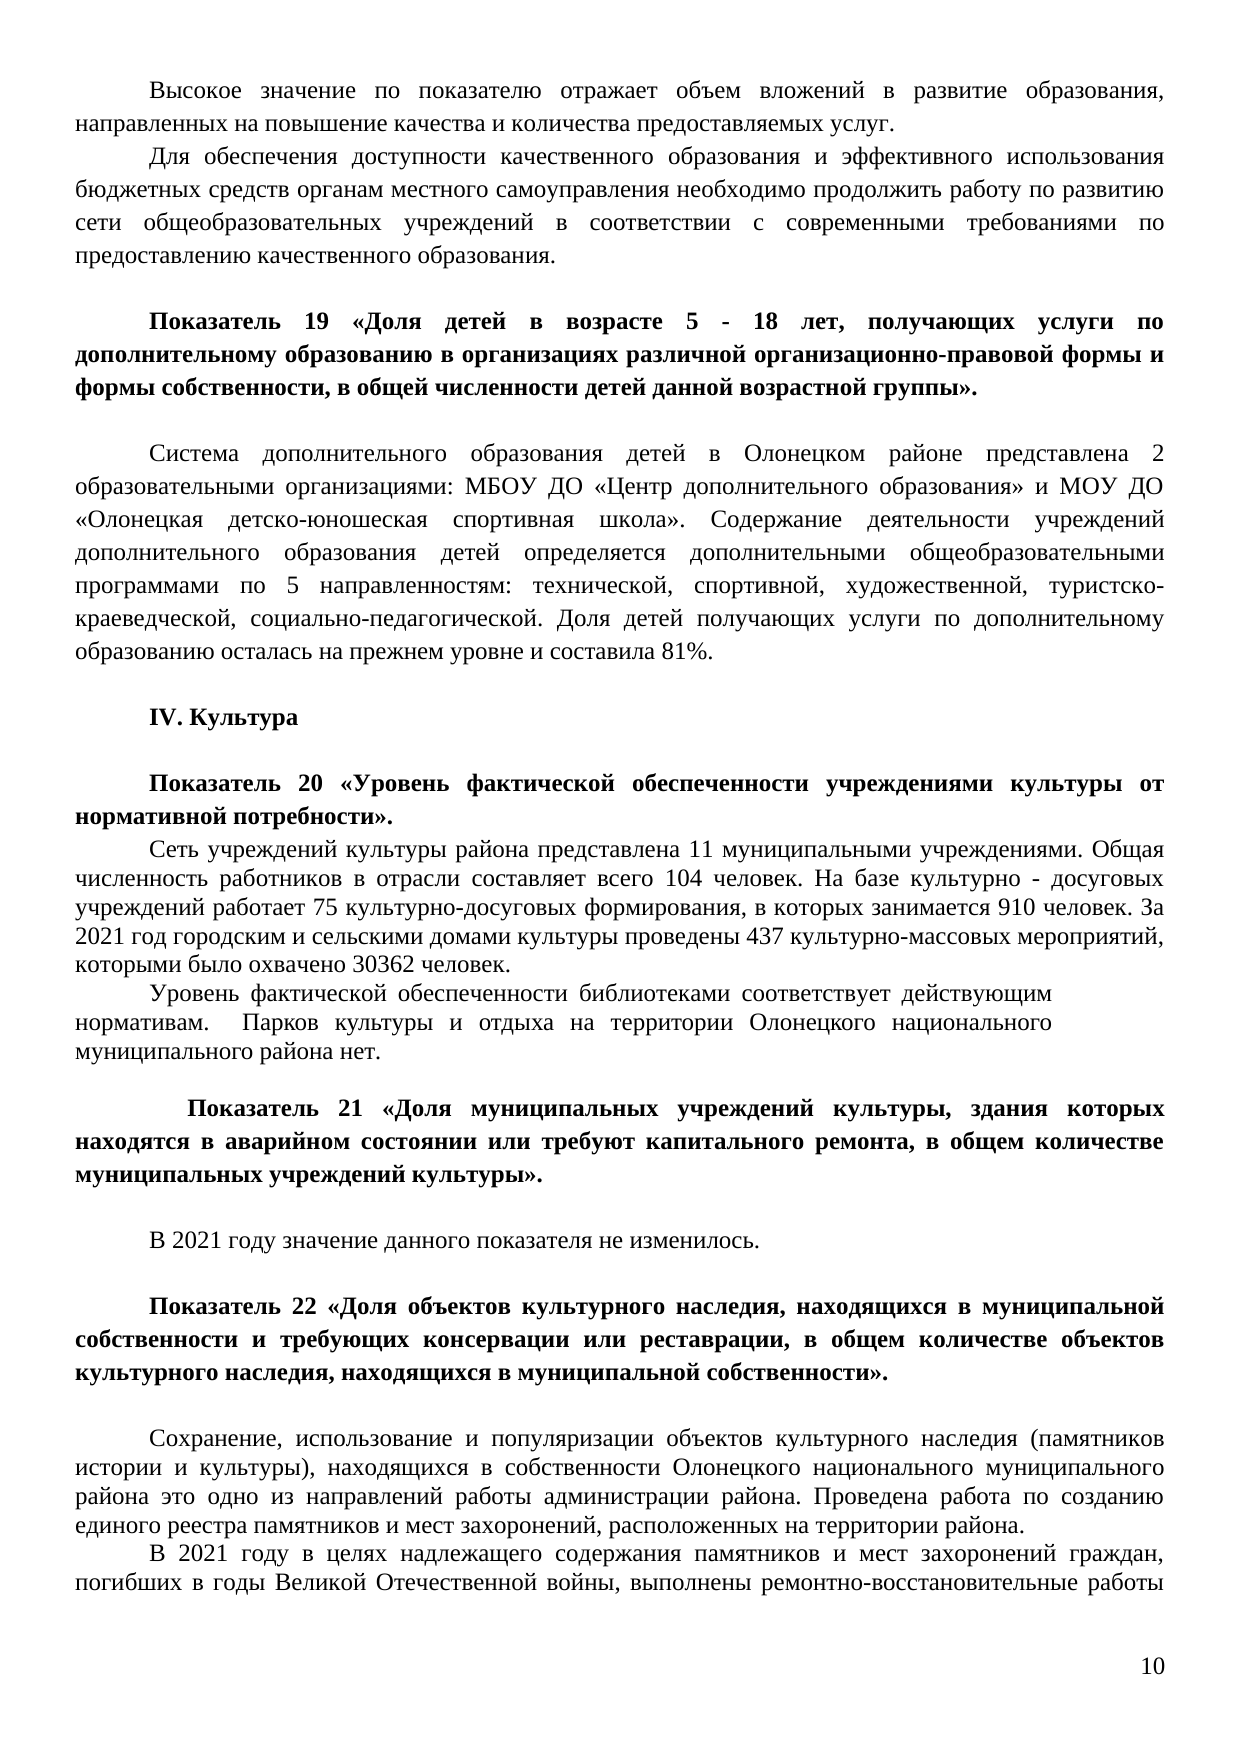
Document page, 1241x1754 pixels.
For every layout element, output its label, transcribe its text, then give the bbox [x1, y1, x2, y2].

text Показатель 21 «Доля муниципальных учреждений культуры, здания которых находятся в аварийном состоянии или требуют капитального ремонта, в общем количестве муниципальных учреждений культуры». [75, 1093, 1165, 1188]
text Высокое значение по показателю отражает объем вложений в развитие образования, направленных на повышение качества и количества предоставляемых услуг. [75, 75, 1165, 137]
table_header Уровень фактической обеспеченности библиотеками соответствует действующим нормативам. Парков культуры и отдыха на территории Олонецкого национального муниципального района нет. [75, 978, 1053, 1093]
text Показатель 22 «Доля объектов культурного наследия, находящихся в муниципальной собственности и требующих консервации или реставрации, в общем количестве объектов культурного наследия, находящихся в муниципальной собственности». [75, 1291, 1165, 1386]
text Для обеспечения доступности качественного образования и эффективного использования бюджетных средств органам местного самоуправления необходимо продолжить работу по развитию сети общеобразовательных учреждений в соответствии с современными требованиями по предоставлению качественного образования. [75, 141, 1165, 269]
text IV. Культура [75, 702, 1165, 731]
text Система дополнительного образования детей в Олонецком районе представлена 2 образовательными организациями: МБОУ ДО «Центр дополнительного образования» и МОУ ДО «Олонецкая детско-юношеская спортивная школа». Содержание деятельности учреждений дополнительного образования детей определяется дополнительными общеобразовательными программами по 5 направленностям: технической, спортивной, художественной, туристско-краеведческой, социально-педагогической. Доля детей получающих услуги по дополнительному образованию осталась на прежнем уровне и составила 81%. [75, 438, 1165, 665]
text Сеть учреждений культуры района представлена 11 муниципальными учреждениями. Общая численность работников в отрасли составляет всего 104 человек. На базе культурно - досуговых учреждений работает 75 культурно-досуговых формирования, в которых занимается 910 человек. За 2021 год городским и сельскими домами культуры проведены 437 культурно-массовых мероприятий, которыми было охвачено 30362 человек. [75, 834, 1165, 978]
text В 2021 году значение данного показателя не изменилось. [75, 1225, 1165, 1254]
text Сохранение, использование и популяризации объектов культурного наследия (памятников истории и культуры), находящихся в собственности Олонецкого национального муниципального района это одно из направлений работы администрации района. Проведена работа по созданию единого реестра памятников и мест захоронений, расположенных на территории района. [75, 1423, 1165, 1538]
text Показатель 20 «Уровень фактической обеспеченности учреждениями культуры от нормативной потребности». [75, 768, 1165, 830]
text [75, 1538, 1165, 1596]
text Показатель 19 «Доля детей в возрасте 5 - 18 лет, получающих услуги по дополнительному образованию в организациях различной организационно-правовой формы и формы собственности, в общей численности детей данной возрастной группы». [75, 306, 1165, 401]
